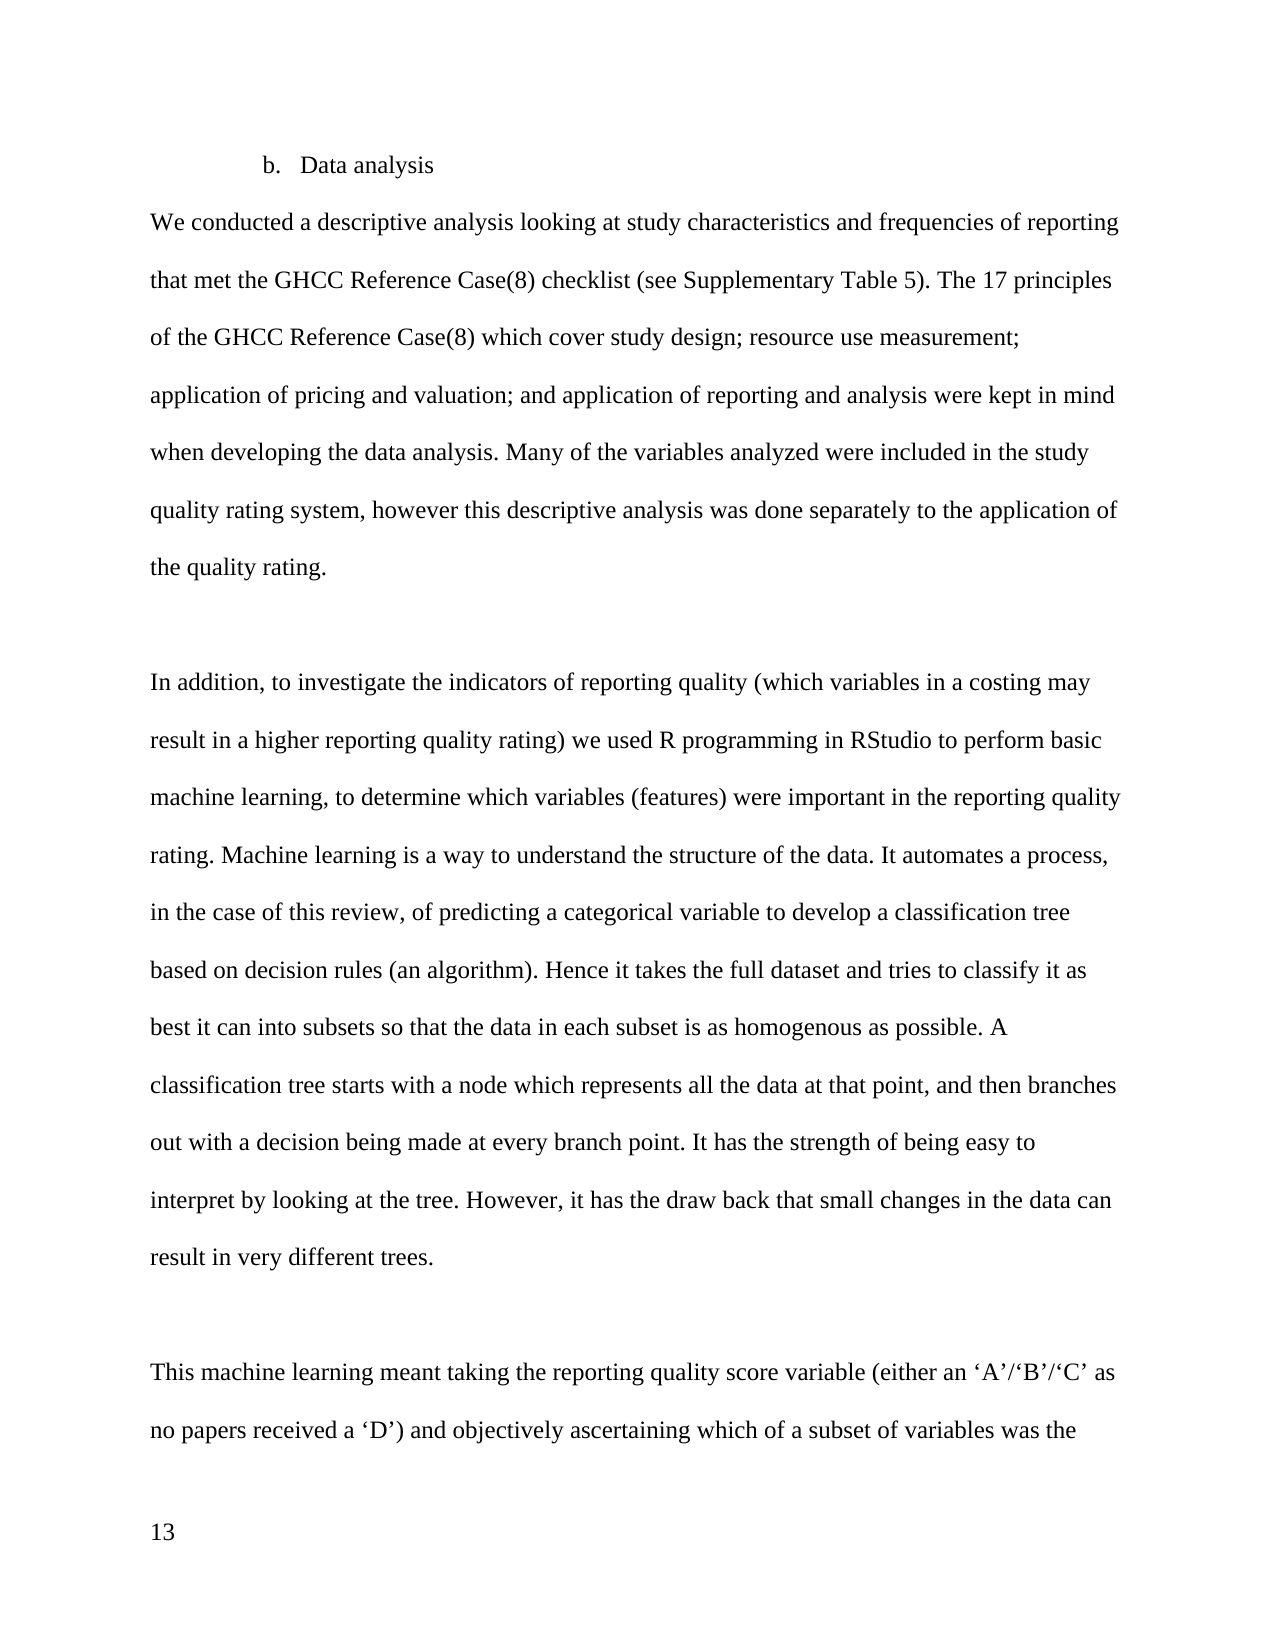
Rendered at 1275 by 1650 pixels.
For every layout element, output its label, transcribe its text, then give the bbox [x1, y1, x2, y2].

text In addition, to investigate the indicators of reporting quality (which variables in a costing may result in a higher reporting quality rating) we used R programming in RStudio to perform basic machine learning, to determine which variables (features) were important in the reporting quality rating. Machine learning is a way to understand the structure of the data. It automates a process, in the case of this review, of predicting a categorical variable to develop a classification tree based on decision rules (an algorithm). Hence it takes the full dataset and tries to classify it as best it can into subsets so that the data in each subset is as homogenous as possible. A classification tree starts with a node which represents all the data at that point, and then branches out with a decision being made at every branch point. It has the strength of being easy to interpret by looking at the tree. However, it has the draw back that small changes in the data can result in very different trees. [150, 667, 1125, 1271]
subtitle Data analysis [262, 150, 1125, 179]
text We conducted a descriptive analysis looking at study characteristics and frequencies of reporting that met the GHCC Reference Case(8) checklist (see Supplementary Table 5). The 17 principles of the GHCC Reference Case(8) which cover study design; resource use measurement; application of pricing and valuation; and application of reporting and analysis were kept in mind when developing the data analysis. Many of the variables analyzed were included in the study quality rating system, however this descriptive analysis was done separately to the application of the quality rating. [150, 207, 1125, 581]
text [150, 1357, 1125, 1444]
